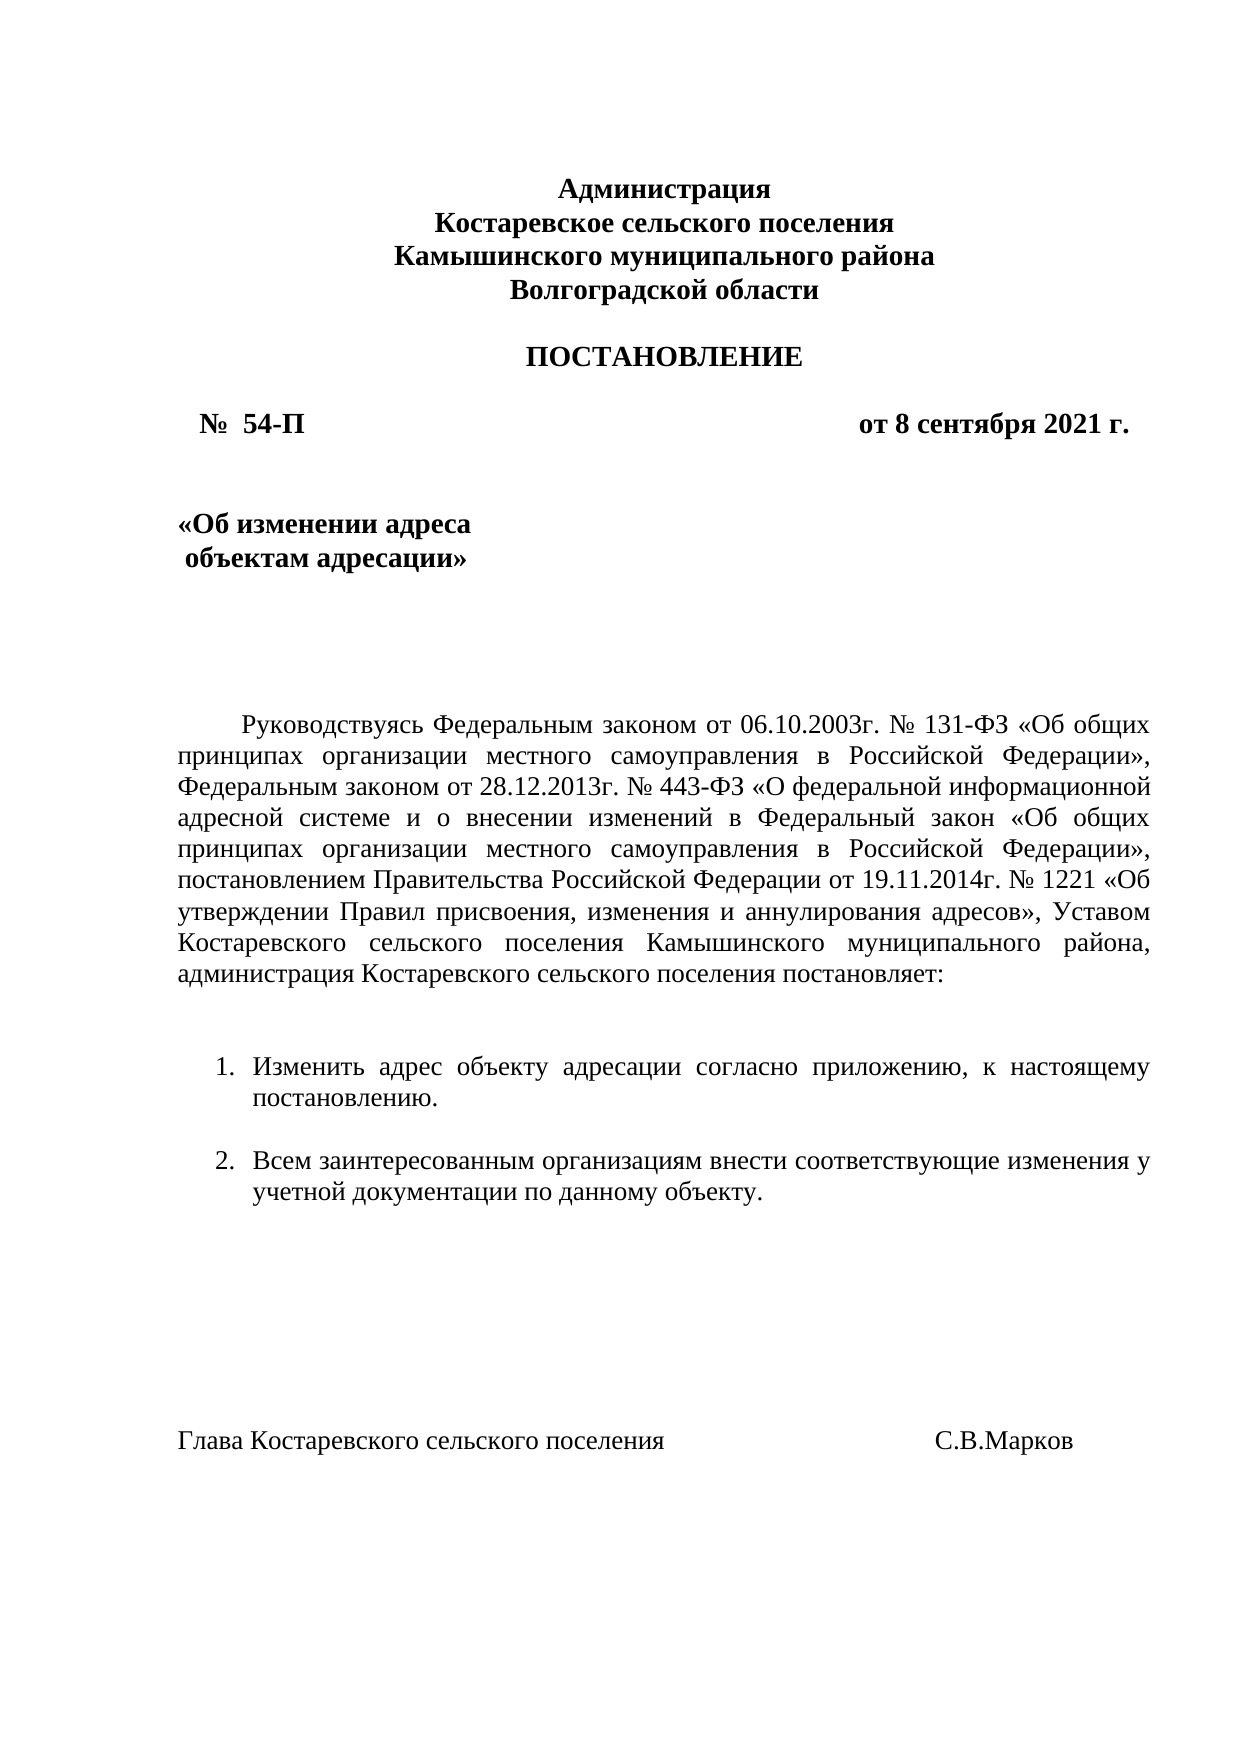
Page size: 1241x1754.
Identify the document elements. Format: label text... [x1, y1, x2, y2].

text № 54-П от 8 сентября 2021 г. [177, 406, 1152, 439]
list Изменить адрес объекту адресации согласно приложению, к настоящему постановлению. [215, 1050, 1152, 1113]
text Волгоградской области [177, 272, 1152, 305]
text Глава Костаревского сельского поселения С.В.Марков [177, 1424, 1152, 1455]
text Администрация [177, 171, 1152, 205]
text «Об изменении адреса [177, 507, 1152, 540]
list Всем заинтересованным организациям внести соответствующие изменения у учетной документации по данному объекту. [215, 1144, 1152, 1206]
text Камышинского муниципального района [177, 238, 1152, 272]
text Костаревское сельского поселения [177, 205, 1152, 238]
text Руководствуясь Федеральным законом от 06.10.2003г. № 131-ФЗ «Об общих принципах организации местного самоуправления в Российской Федерации», Федеральным законом от 28.12.2013г. № 443-ФЗ «О федеральной информационной адресной системе и о внесении изменений в Федеральный закон «Об общих принципах организации местного самоуправления в Российской Федерации», постановлением Правительства Российской Федерации от 19.11.2014г. № 1221 «Об утверждении Правил присвоения, изменения и аннулирования адресов», Уставом Костаревского сельского поселения Камышинского муниципального района, администрация Костаревского сельского поселения постановляет: [177, 708, 1152, 988]
text ПОСТАНОВЛЕНИЕ [177, 339, 1152, 372]
text объектам адресации» [177, 540, 1152, 574]
